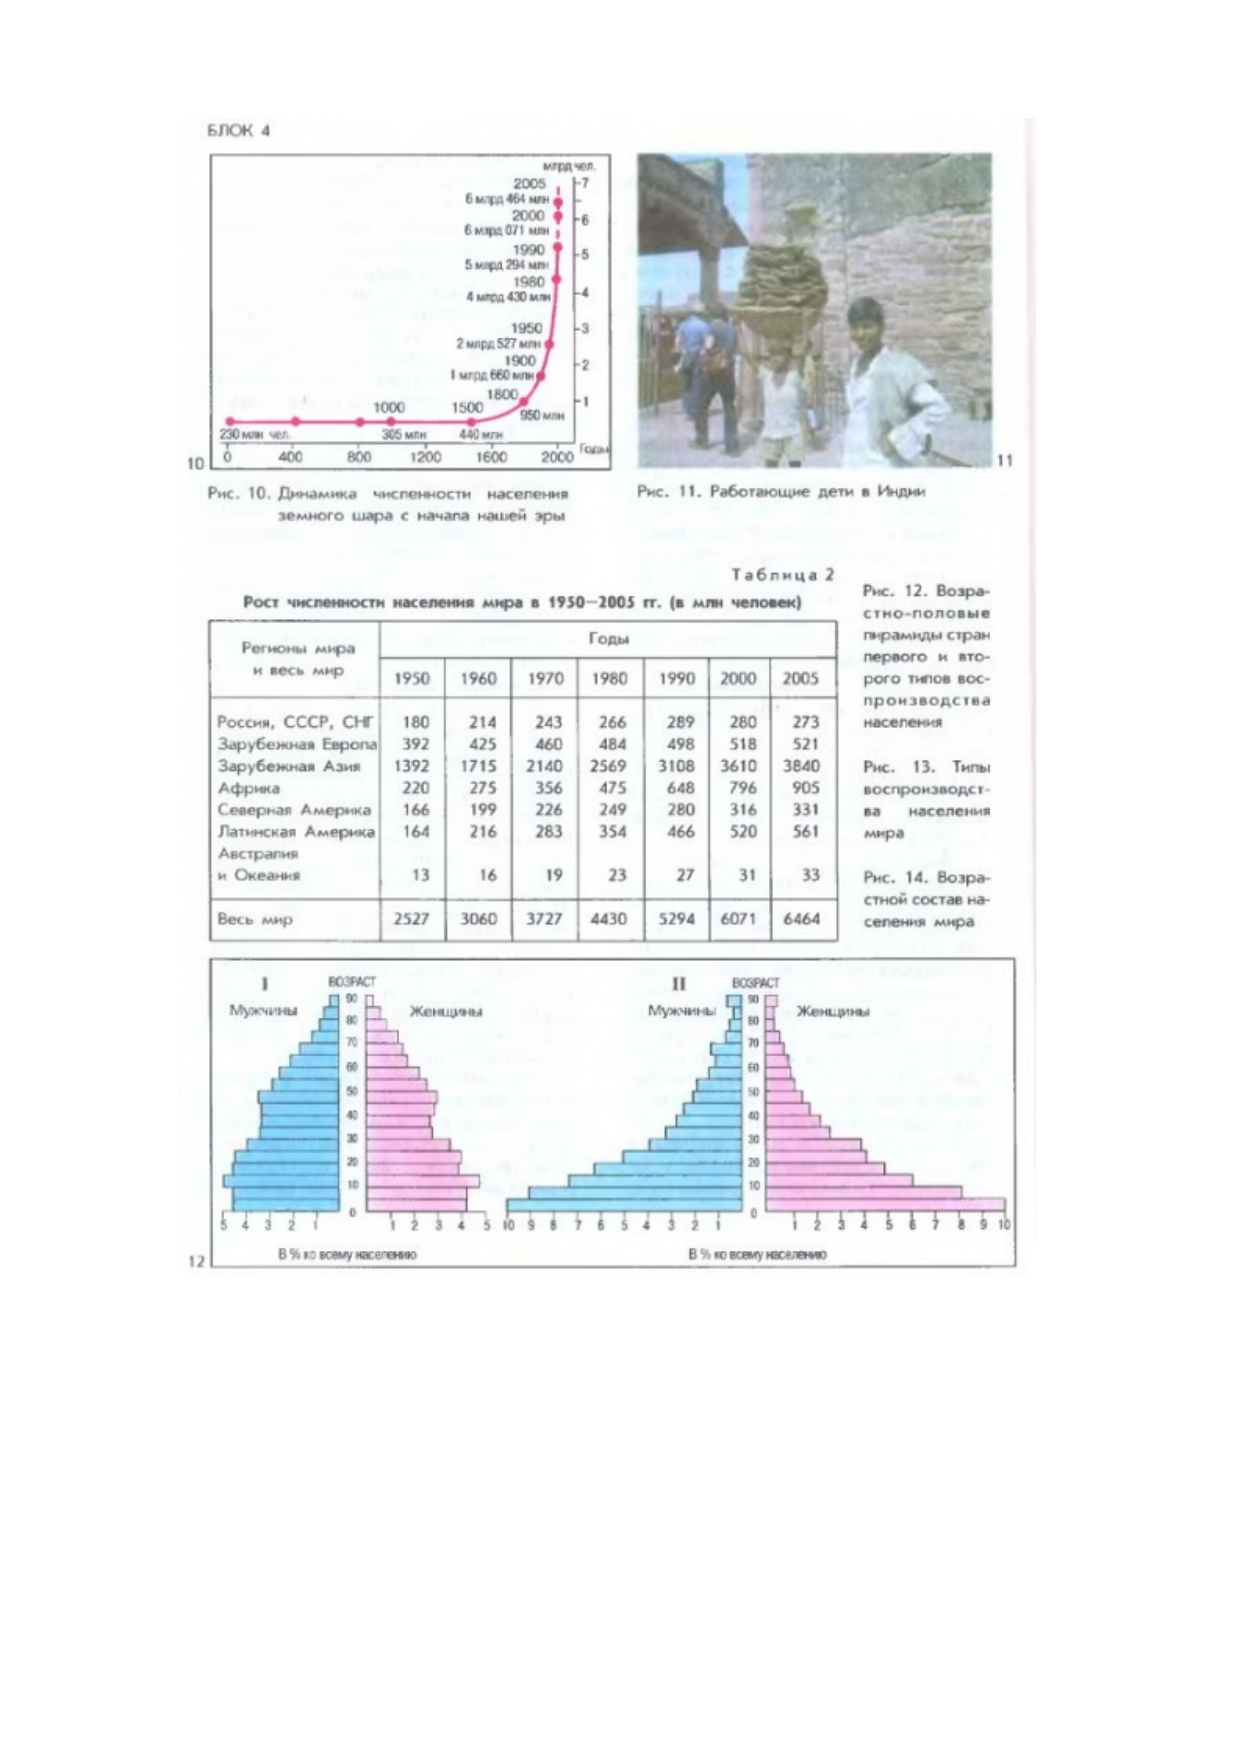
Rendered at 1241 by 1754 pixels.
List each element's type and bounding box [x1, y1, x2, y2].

picture [177, 118, 1037, 1275]
